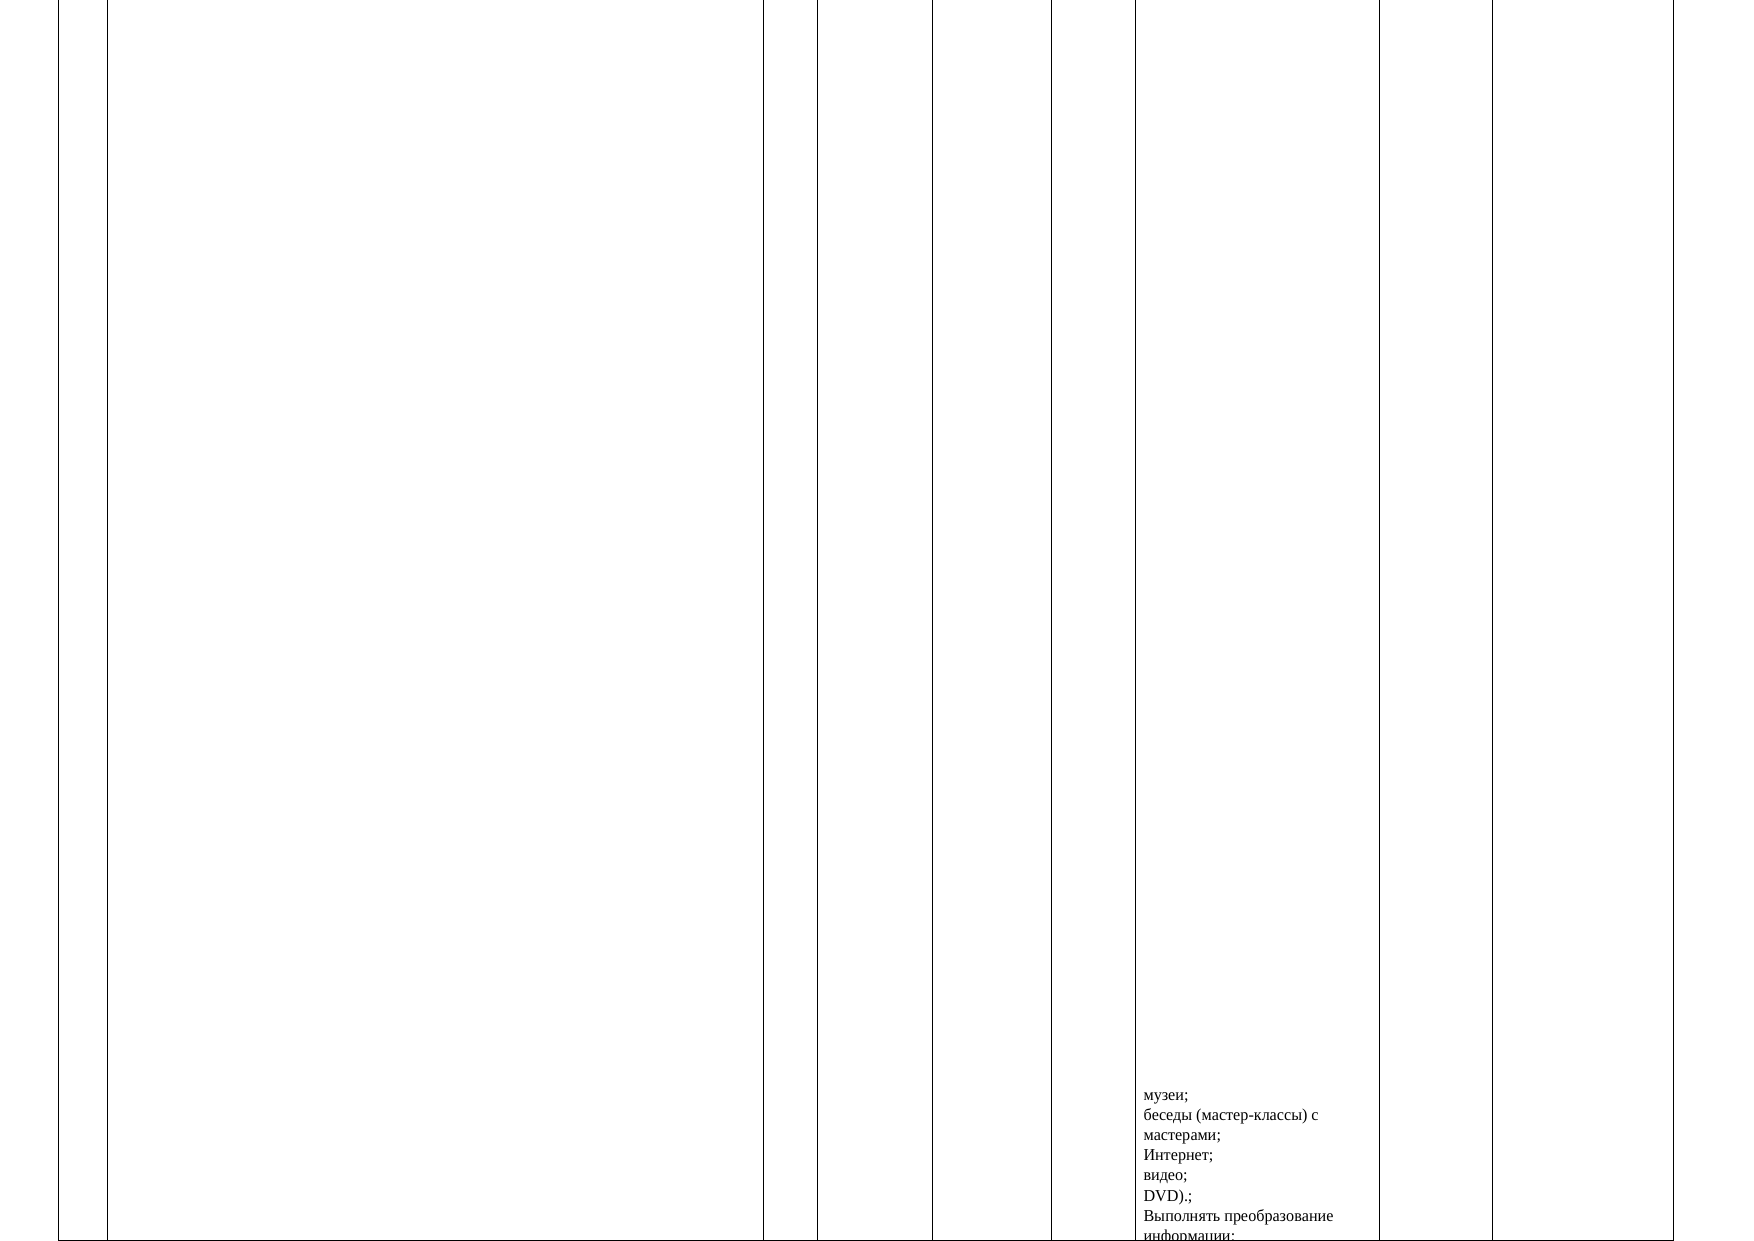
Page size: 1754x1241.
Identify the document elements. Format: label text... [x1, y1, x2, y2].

table_header [1380, 0, 1492, 1240]
table_header [1493, 0, 1673, 1240]
table_header [818, 0, 932, 1240]
table_header [1052, 0, 1135, 1240]
table_header [108, 0, 763, 1240]
table_header [933, 0, 1051, 1240]
table_header музеи; беседы (мастер-классы) с мастерами; Интернет; видео; DVD).; Выполнять преобразование информации; в том числе переводить текстовую информацию в; табличную форму.; Использовать при защите проекта; информацию; представленную в учебнике в разных формах;; [1136, 0, 1379, 1240]
table_header [59, 0, 107, 1240]
table_header [764, 0, 817, 1240]
